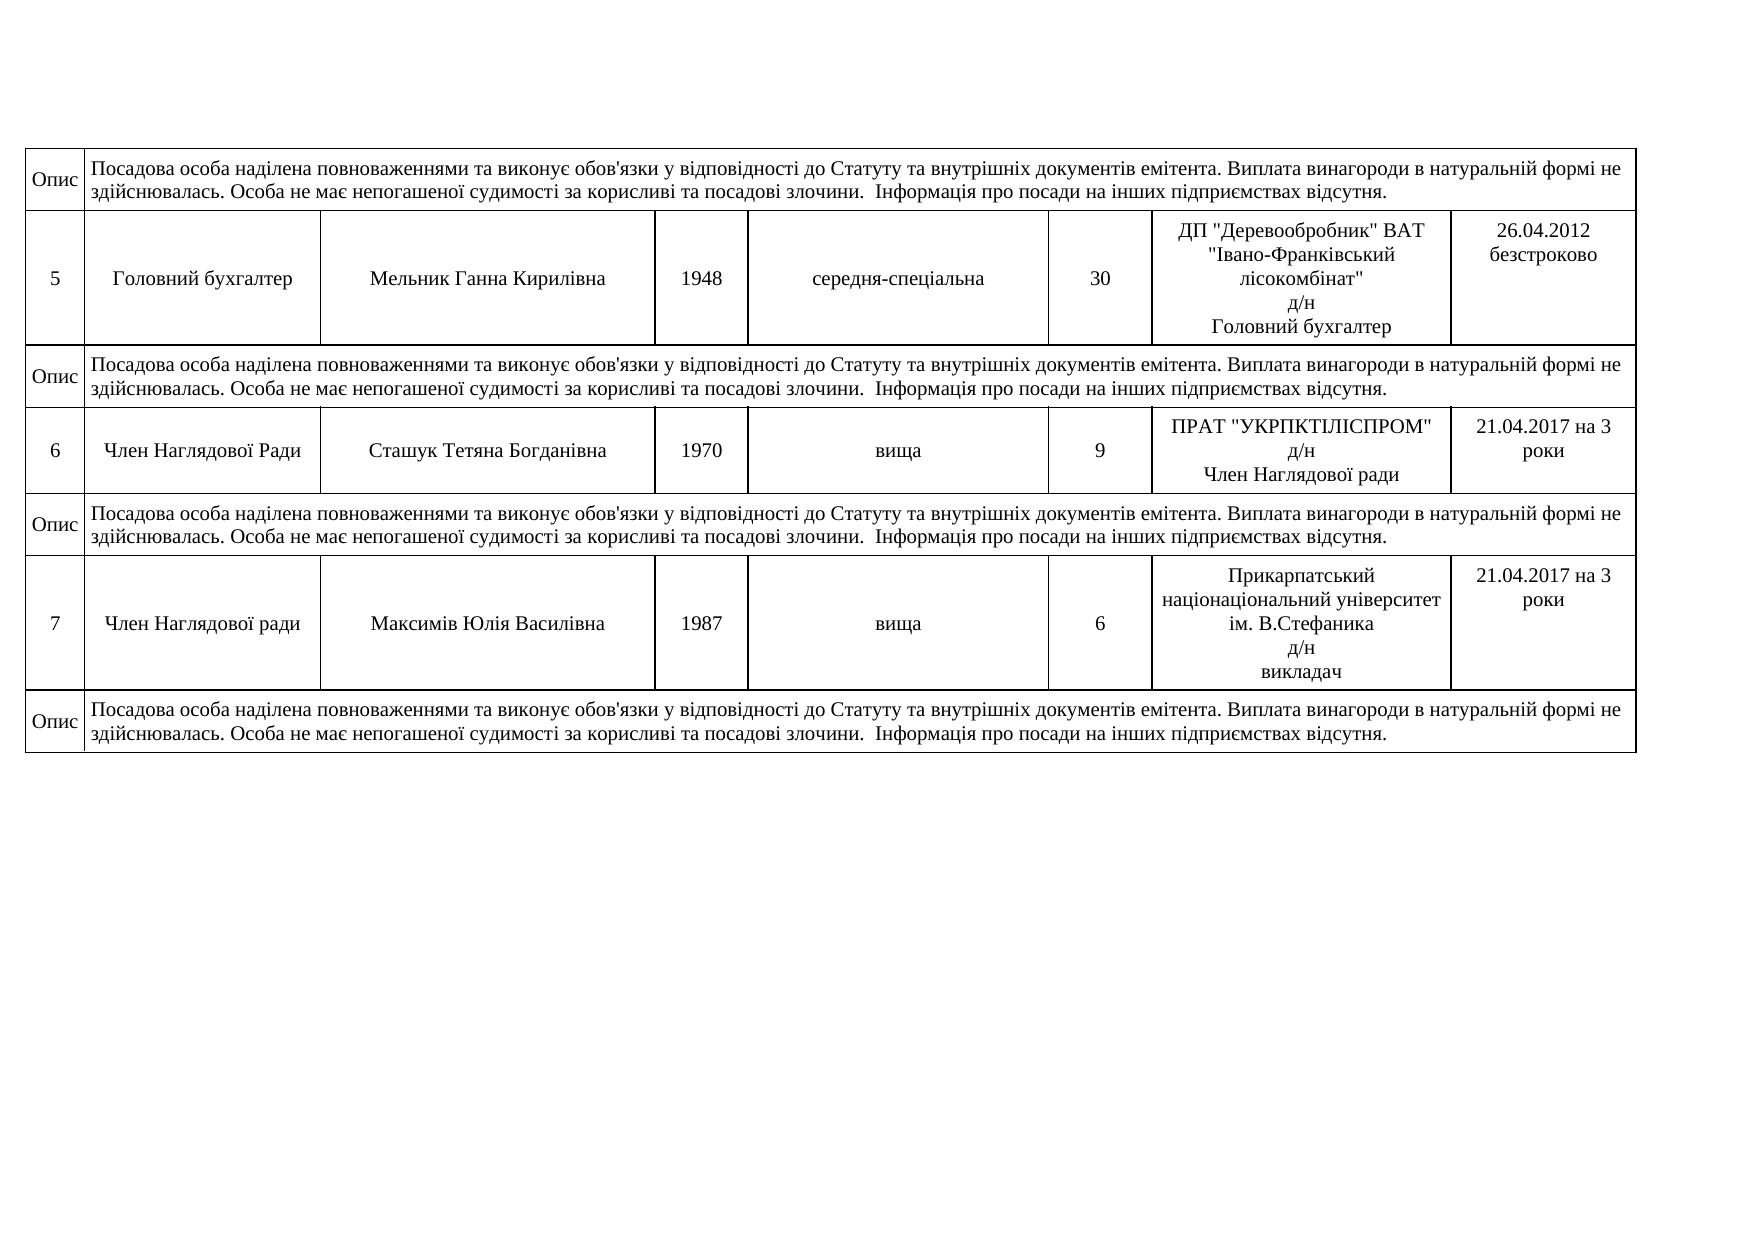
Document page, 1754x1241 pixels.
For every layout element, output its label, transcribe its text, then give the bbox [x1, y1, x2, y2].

table_cell ПРАТ "УКРПКТІЛІСПРОМ" д/н Член Наглядової ради [1153, 408, 1450, 493]
table_cell ДП "Деревообробник" ВАТ "Івано-Франківський лісокомбінат" д/н Головний бухгалтер [1153, 211, 1450, 344]
table_cell середня-спеціальна [749, 211, 1048, 344]
table_cell 26.04.2012 безстроково [1452, 211, 1635, 344]
table_cell Мельник Ганна Кирилівна [321, 211, 654, 344]
table_cell Опис [26, 149, 84, 210]
table_cell Головний бухгалтер [85, 211, 320, 344]
table_cell 6 [26, 408, 84, 493]
table_cell 21.04.2017 на 3 роки [1452, 556, 1635, 689]
table_cell Член Наглядової ради [85, 556, 320, 689]
table_cell вища [749, 408, 1048, 493]
table_cell Опис [26, 346, 84, 406]
table_cell Опис [26, 494, 84, 555]
table_cell 5 [26, 211, 84, 344]
table_cell 21.04.2017 на 3 роки [1452, 408, 1635, 493]
table_cell Член Наглядової Ради [85, 408, 320, 493]
table_cell Прикарпатський націонаціональний університет ім. В.Стефаника д/н викладач [1153, 556, 1450, 689]
table_cell 1987 [656, 556, 747, 689]
table_cell 6 [1049, 556, 1151, 689]
table_cell 30 [1049, 211, 1151, 344]
table_cell 7 [26, 556, 84, 689]
table_cell 9 [1049, 408, 1151, 493]
table_cell Опис [26, 691, 84, 751]
table_cell Сташук Тетяна Богданівна [321, 408, 654, 493]
table_cell Максимів Юлія Василівна [321, 556, 654, 689]
table_cell вища [749, 556, 1048, 689]
table_cell 1948 [656, 211, 747, 344]
table_cell 1970 [656, 408, 747, 493]
